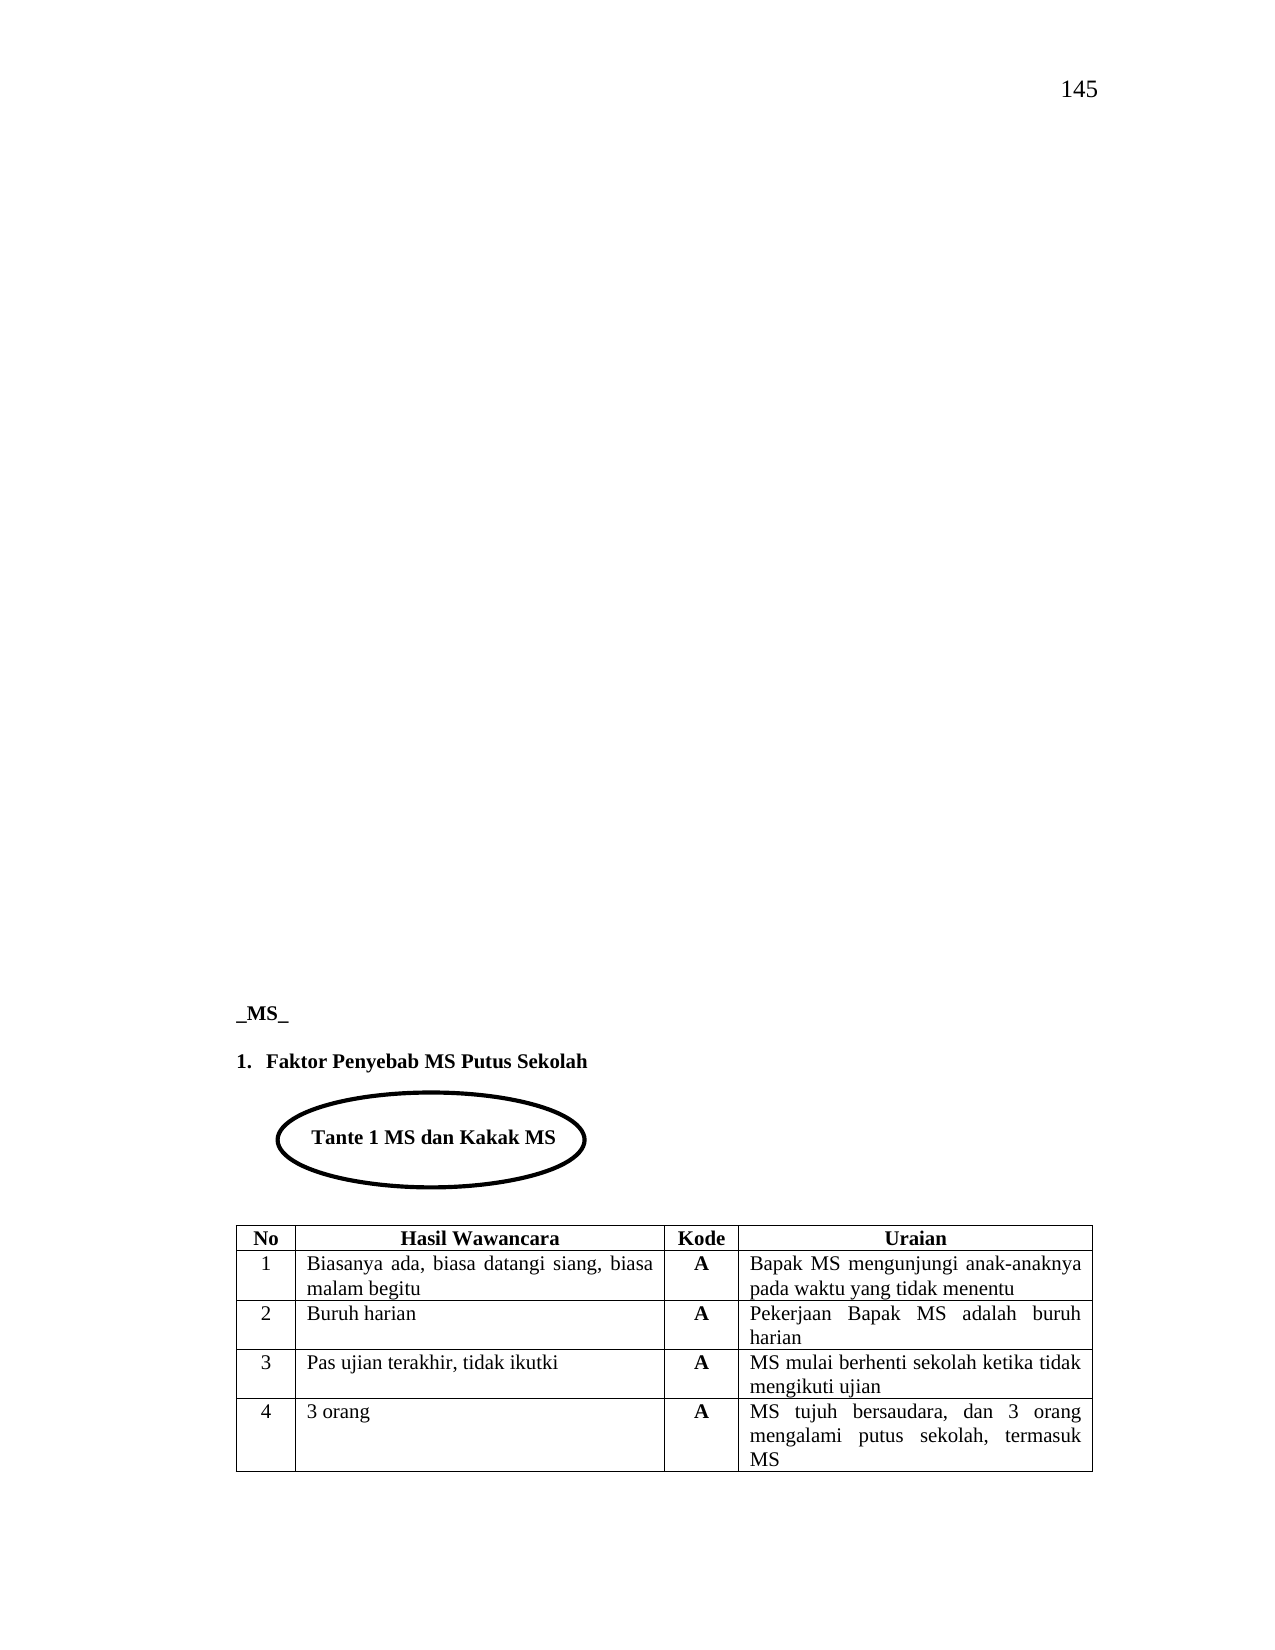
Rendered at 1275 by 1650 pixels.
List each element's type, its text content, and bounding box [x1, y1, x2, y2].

table_cell 3 [237, 1350, 295, 1398]
table_header Hasil Wawancara [296, 1226, 664, 1250]
table_cell 2 [237, 1301, 295, 1349]
list Faktor Penyebab MS Putus Sekolah [236, 1049, 1098, 1073]
table_cell Bapak MS mengunjungi anak-anaknya pada waktu yang tidak menentu [739, 1251, 1092, 1299]
text _MS_ [236, 1001, 1098, 1025]
table_header Uraian [739, 1226, 1092, 1250]
table_header No [237, 1226, 295, 1250]
table_cell MS mulai berhenti sekolah ketika tidak mengikuti ujian [739, 1350, 1092, 1398]
table_cell Pas ujian terakhir, tidak ikutki [296, 1350, 664, 1398]
table_cell Biasanya ada, biasa datangi siang, biasa malam begitu [296, 1251, 664, 1299]
table_cell 4 [237, 1399, 295, 1471]
table_header Kode [665, 1226, 738, 1250]
table_cell A [665, 1301, 738, 1349]
text Tante 1 MS dan Kakak MS [236, 1125, 1098, 1149]
table_cell 1 [237, 1251, 295, 1299]
table_cell 3 orang [296, 1399, 664, 1471]
table_cell A [665, 1251, 738, 1299]
table_cell Buruh harian [296, 1301, 664, 1349]
table_cell A [665, 1350, 738, 1398]
table_cell MS tujuh bersaudara, dan 3 orang mengalami putus sekolah, termasuk MS [739, 1399, 1092, 1471]
table_cell Pekerjaan Bapak MS adalah buruh harian [739, 1301, 1092, 1349]
table_cell A [665, 1399, 738, 1471]
